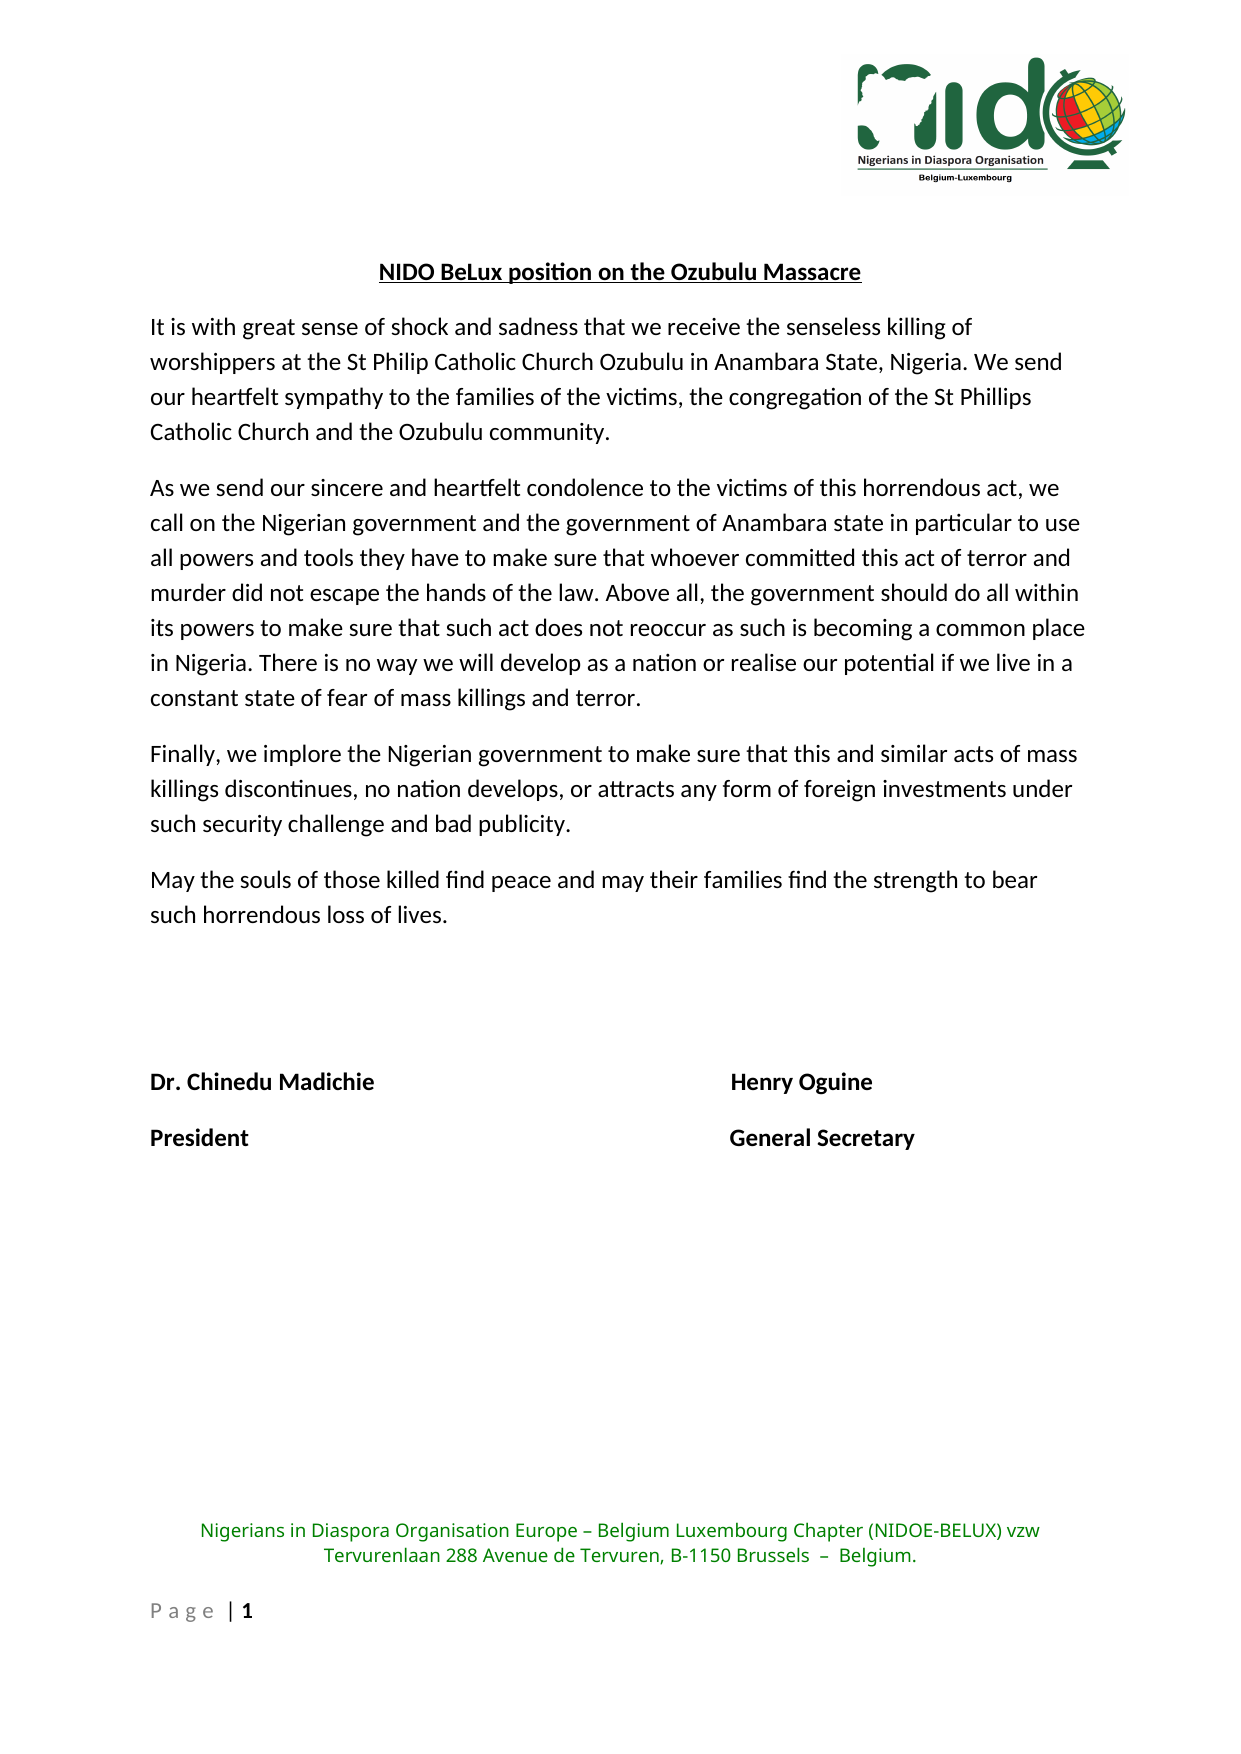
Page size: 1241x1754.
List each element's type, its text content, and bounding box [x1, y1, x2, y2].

text Finally, we implore the Nigerian government to make sure that this and similar acts of mass killings discontinues, no nation develops, or attracts any form of foreign investments under such security challenge and bad publicity. [150, 738, 1090, 839]
text It is with great sense of shock and sadness that we receive the senseless killing of worshippers at the St Philip Catholic Church Ozubulu in Anambara State, Nigeria. We send our heartfelt sympathy to the families of the victims, the congregation of the St Phillips Catholic Church and the Ozubulu community. [150, 311, 1090, 447]
text NIDO BeLux position on the Ozubulu Massacre [150, 256, 1090, 286]
picture [840, 54, 1130, 196]
text President General Secretary [150, 1122, 1090, 1153]
text Dr. Chinedu Madichie Henry Oguine [150, 1066, 1090, 1097]
text May the souls of those killed find peace and may their families find the strength to bear such horrendous loss of lives. [150, 864, 1090, 929]
text As we send our sincere and heartfelt condolence to the victims of this horrendous act, we call on the Nigerian government and the government of Anambara state in particular to use all powers and tools they have to make sure that whoever committed this act of terror and murder did not escape the hands of the law. Above all, the government should do all within its powers to make sure that such act does not reoccur as such is becoming a common place in Nigeria. There is no way we will develop as a nation or realise our potential if we live in a constant state of fear of mass killings and terror. [150, 472, 1090, 713]
